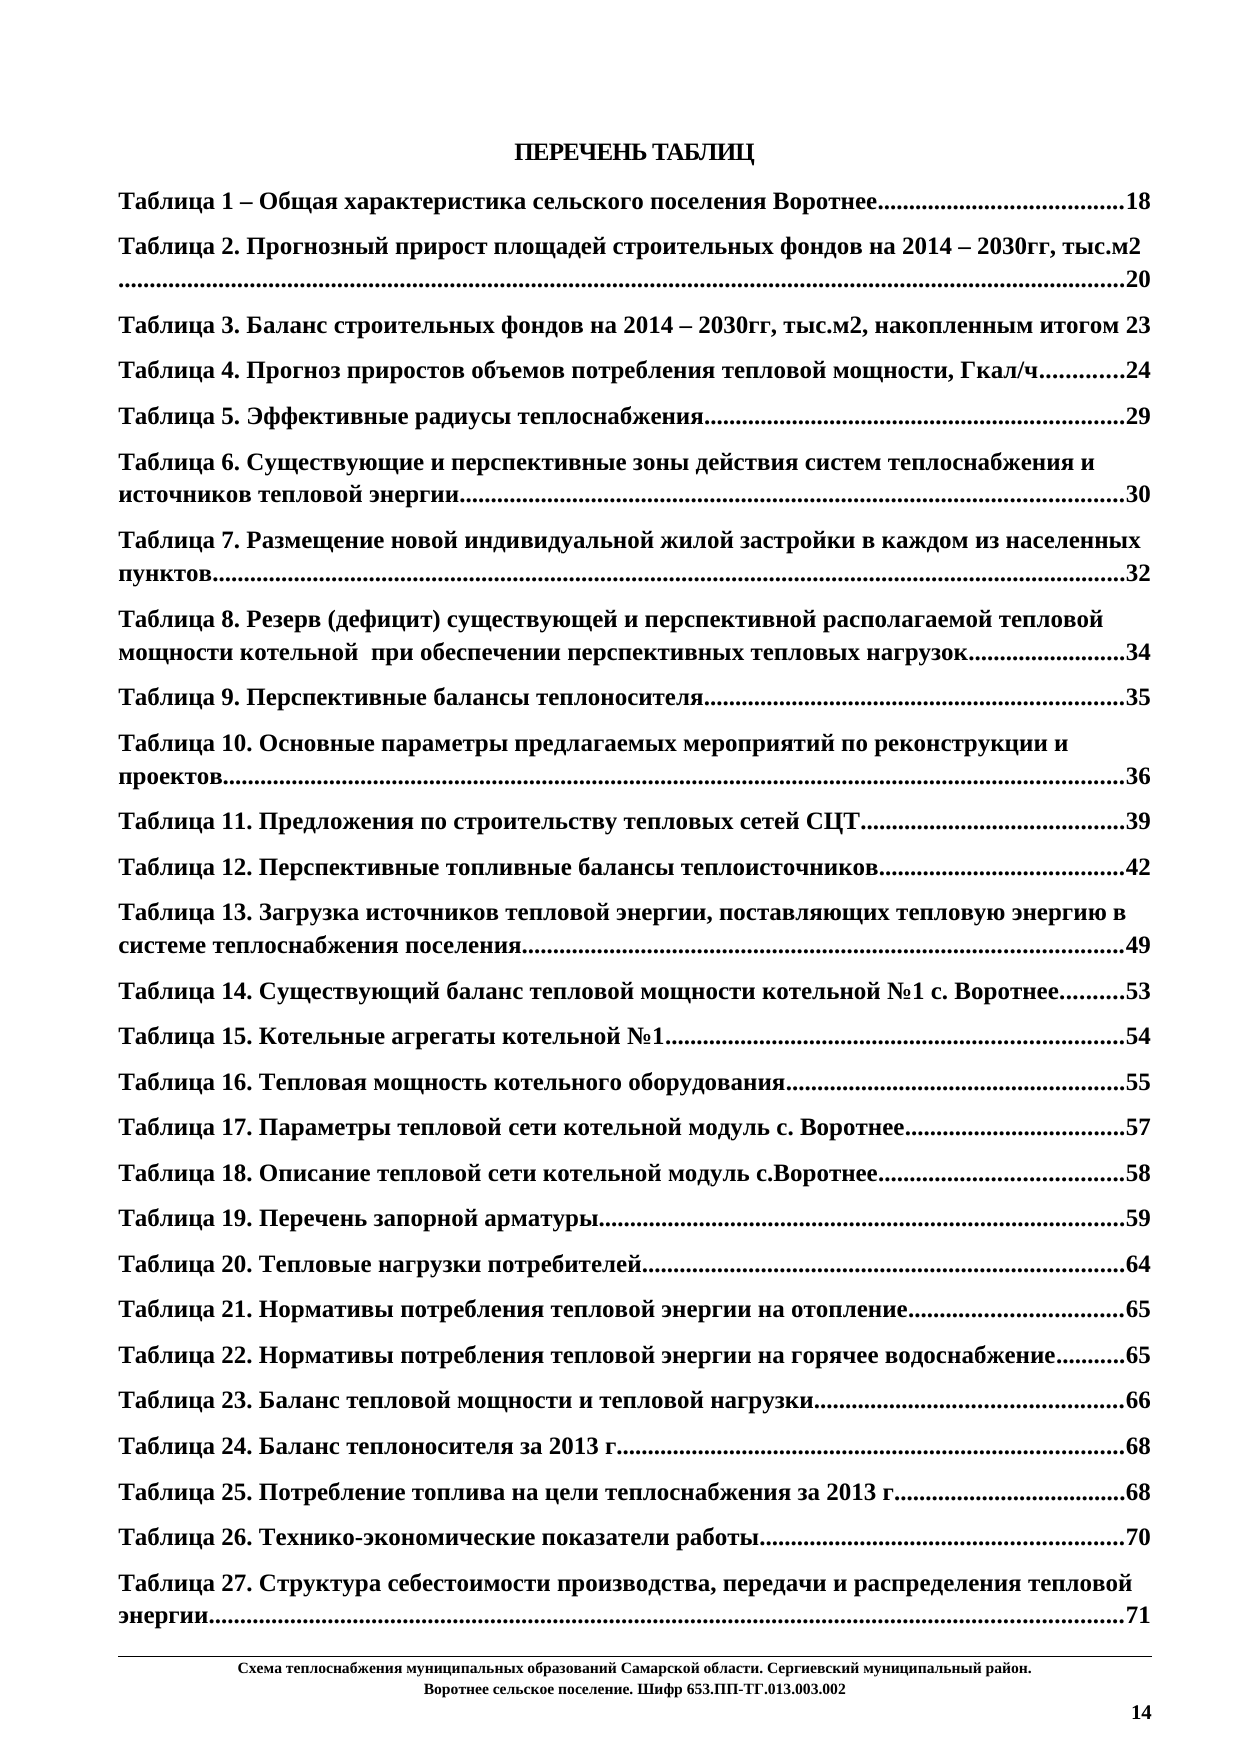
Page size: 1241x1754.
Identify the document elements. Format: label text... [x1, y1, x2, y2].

text Таблица 16. Тепловая мощность котельного оборудования 55 [118, 1067, 1152, 1096]
text Таблица 3. Баланс строительных фондов на 2014 – 2030гг, тыс.м2, накопленным итогом 23 [118, 310, 1152, 339]
text Таблица 17. Параметры тепловой сети котельной модуль с. Воротнее 57 [118, 1112, 1152, 1141]
text Таблица 26. Технико-экономические показатели работы 70 [118, 1522, 1152, 1551]
text Таблица 5. Эффективные радиусы теплоснабжения 29 [118, 401, 1152, 430]
text Таблица 12. Перспективные топливные балансы теплоисточников 42 [118, 852, 1152, 881]
subtitle Перечень таблиц [112, 131, 1152, 172]
text Таблица 27. Структура себестоимости производства, передачи и распределения тепловой энергии 71 [118, 1568, 1152, 1629]
text Таблица 18. Описание тепловой сети котельной модуль с.Воротнее 58 [118, 1158, 1152, 1187]
text Таблица 22. Нормативы потребления тепловой энергии на горячее водоснабжение 65 [118, 1340, 1152, 1369]
text Таблица 15. Котельные агрегаты котельной №1 54 [118, 1021, 1152, 1050]
text Таблица 24. Баланс теплоносителя за 2013 г. 68 [118, 1431, 1152, 1460]
text Таблица 20. Тепловые нагрузки потребителей 64 [118, 1249, 1152, 1278]
text Таблица 25. Потребление топлива на цели теплоснабжения за 2013 г. 68 [118, 1477, 1152, 1505]
text Таблица 9. Перспективные балансы теплоносителя 35 [118, 682, 1152, 711]
text Таблица 11. Предложения по строительству тепловых сетей СЦТ 39 [118, 806, 1152, 835]
text Таблица 2. Прогнозный прирост площадей строительных фондов на 2014 – 2030гг, тыс.м2 20 [118, 231, 1152, 293]
text Таблица 8. Резерв (дефицит) существующей и перспективной располагаемой тепловой мощности котельной при обеспечении перспективных тепловых нагрузок 34 [118, 604, 1152, 665]
text Таблица 23. Баланс тепловой мощности и тепловой нагрузки 66 [118, 1386, 1152, 1414]
text Таблица 19. Перечень запорной арматуры 59 [118, 1203, 1152, 1232]
text Таблица 7. Размещение новой индивидуальной жилой застройки в каждом из населенных пунктов 32 [118, 525, 1152, 587]
text Таблица 10. Основные параметры предлагаемых мероприятий по реконструкции и проектов 36 [118, 728, 1152, 789]
text Таблица 1 – Общая характеристика сельского поселения Воротнее 18 [118, 186, 1152, 215]
text Таблица 14. Существующий баланс тепловой мощности котельной №1 с. Воротнее 53 [118, 976, 1152, 1004]
text Таблица 6. Существующие и перспективные зоны действия систем теплоснабжения и источников тепловой энергии 30 [118, 447, 1152, 508]
text Таблица 13. Загрузка источников тепловой энергии, поставляющих тепловую энергию в системе теплоснабжения поселения 49 [118, 897, 1152, 959]
text Таблица 21. Нормативы потребления тепловой энергии на отопление 65 [118, 1294, 1152, 1323]
text Таблица 4. Прогноз приростов объемов потребления тепловой мощности, Гкал/ч 24 [118, 356, 1152, 384]
